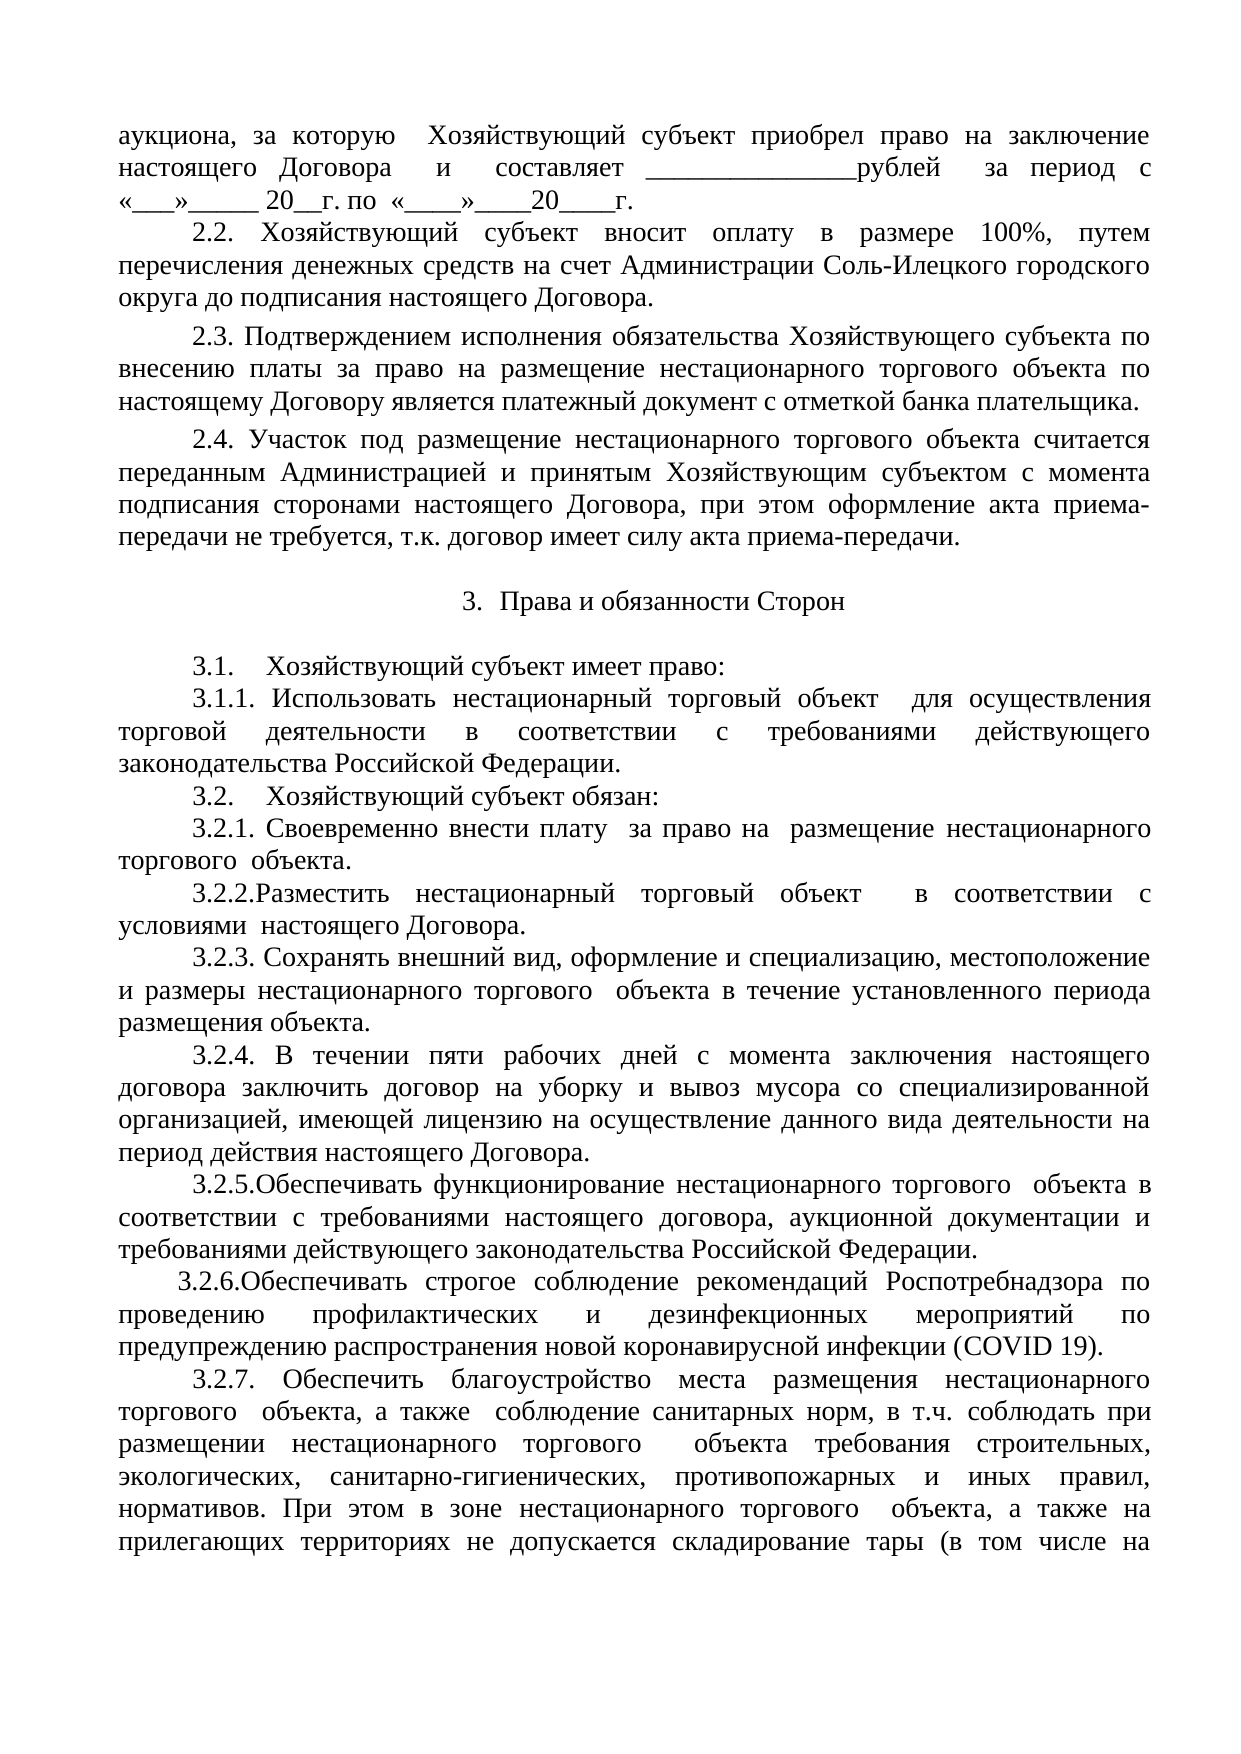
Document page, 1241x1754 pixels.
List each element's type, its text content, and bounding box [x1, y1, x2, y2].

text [118, 1362, 1152, 1556]
text 3.2.2.Разместить нестационарный торговый объект в соответствии с условиями настоящего Договора. [118, 876, 1152, 941]
text 3.2.6.Обеспечивать строгое соблюдение рекомендаций Роспотребнадзора по проведению профилактических и дезинфекционных мероприятий по предупреждению распространения новой коронавирусной инфекции (COVID 19). [118, 1264, 1152, 1362]
text 3.2.5.Обеспечивать функционирование нестационарного торгового объекта в соответствии с требованиями настоящего договора, аукционной документации и требованиями действующего законодательства Российской Федерации. [118, 1167, 1152, 1264]
text 3.1.1. Использовать нестационарный торговый объект для осуществления торговой деятельности в соответствии с требованиями действующего законодательства Российской Федерации. [118, 681, 1152, 778]
text 2.3. Подтверждением исполнения обязательства Хозяйствующего субъекта по внесению платы за право на размещение нестационарного торгового объекта по настоящему Договору является платежный документ с отметкой банка плательщика. [118, 319, 1152, 416]
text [118, 118, 1152, 215]
text 3.2.4. В течении пяти рабочих дней с момента заключения настоящего договора заключить договор на уборку и вывоз мусора со специализированной организацией, имеющей лицензию на осуществление данного вида деятельности на период действия настоящего Договора. [118, 1038, 1152, 1167]
list Хозяйствующий субъект имеет право: [118, 649, 1152, 681]
text 2.4. Участок под размещение нестационарного торгового объекта считается переданным Администрацией и принятым Хозяйствующим субъектом с момента подписания сторонами настоящего Договора, при этом оформление акта приема-передачи не требуется, т.к. договор имеет силу акта приема-передачи. [118, 422, 1152, 552]
text 3.2.3. Сохранять внешний вид, оформление и специализацию, местоположение и размеры нестационарного торгового объекта в течение установленного периода размещения объекта. [118, 941, 1152, 1038]
list Хозяйствующий субъект обязан: [118, 778, 1152, 811]
text 2.2. Хозяйствующий субъект вносит оплату в размере 100%, путем перечисления денежных средств на счет Администрации Соль-Илецкого городского округа до подписания настоящего Договора. [118, 215, 1152, 312]
text 3.2.1. Своевременно внести плату за право на размещение нестационарного торгового объекта. [118, 811, 1152, 876]
list Права и обязанности Сторон [156, 584, 1152, 617]
